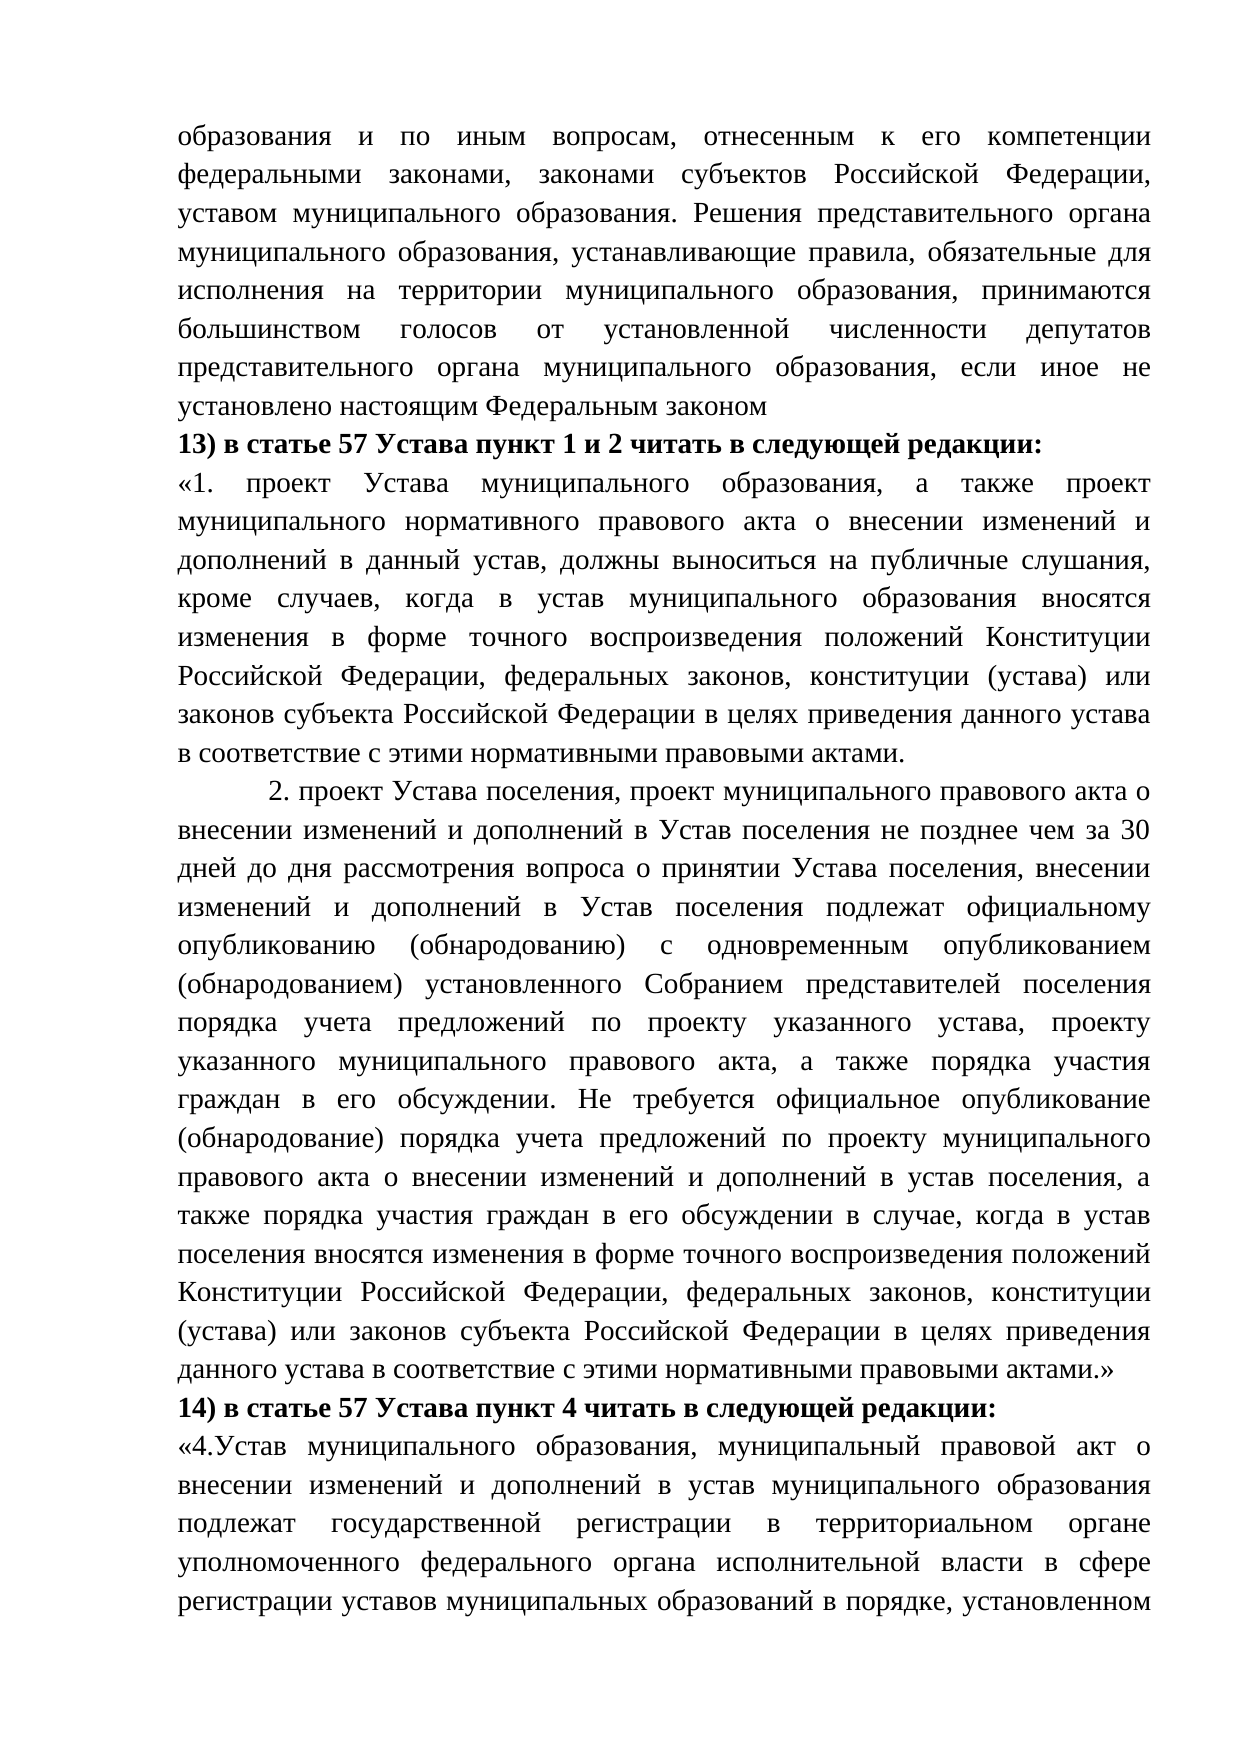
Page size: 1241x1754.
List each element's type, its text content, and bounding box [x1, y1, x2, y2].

text 13) в статье 57 Устава пункт 1 и 2 читать в следующей редакции: [177, 426, 1152, 460]
text 14) в статье 57 Устава пункт 4 читать в следующей редакции: [177, 1390, 1152, 1423]
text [177, 118, 1152, 421]
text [177, 1428, 1152, 1616]
text 2. проект Устава поселения, проект муниципального правового акта о внесении изменений и дополнений в Устав поселения не позднее чем за 30 дней до дня рассмотрения вопроса о принятии Устава поселения, внесении изменений и дополнений в Устав поселения подлежат официальному опубликованию (обнародованию) с одновременным опубликованием (обнародованием) установленного Собранием представителей поселения порядка учета предложений по проекту указанного устава, проекту указанного муниципального правового акта, а также порядка участия граждан в его обсуждении. Не требуется официальное опубликование (обнародование) порядка учета предложений по проекту муниципального правового акта о внесении изменений и дополнений в устав поселения, а также порядка участия граждан в его обсуждении в случае, когда в устав поселения вносятся изменения в форме точного воспроизведения положений Конституции Российской Федерации, федеральных законов, конституции (устава) или законов субъекта Российской Федерации в целях приведения данного устава в соответствие с этими нормативными правовыми актами.» [177, 773, 1152, 1385]
text «1. проект Устава муниципального образования, а также проект муниципального нормативного правового акта о внесении изменений и дополнений в данный устав, должны выноситься на публичные слушания, кроме случаев, когда в устав муниципального образования вносятся изменения в форме точного воспроизведения положений Конституции Российской Федерации, федеральных законов, конституции (устава) или законов субъекта Российской Федерации в целях приведения данного устава в соответствие с этими нормативными правовыми актами. [177, 465, 1152, 768]
